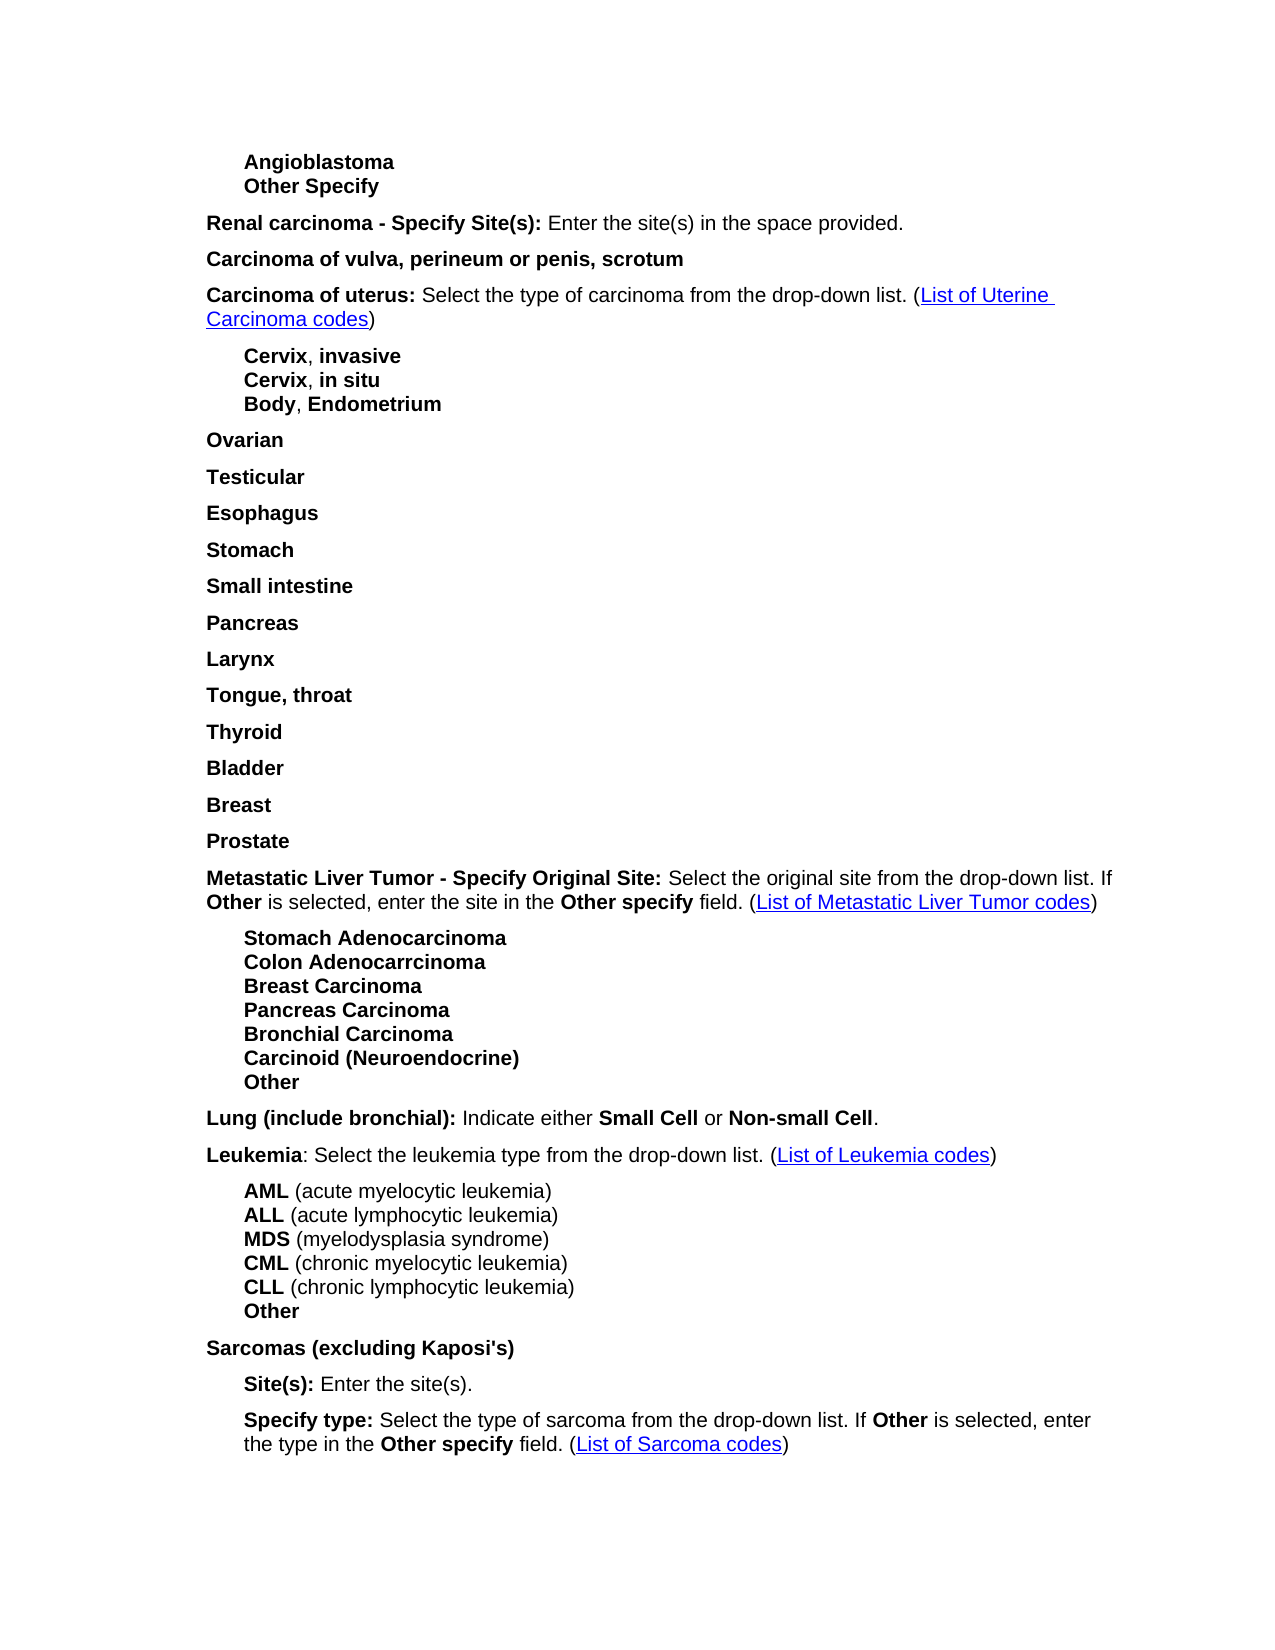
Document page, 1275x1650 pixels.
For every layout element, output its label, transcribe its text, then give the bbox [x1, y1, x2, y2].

text Cervix, invasive Cervix, in situ Body, Endometrium [244, 344, 1125, 416]
text Stomach [206, 537, 1125, 561]
text Specify type: Select the type of sarcoma from the drop-down list. If Other is selected, enter the type in the Other specify field. (List of Sarcoma codes) [244, 1408, 1125, 1456]
text Metastatic Liver Tumor - Specify Original Site: Select the original site from the drop-down list. If Other is selected, enter the site in the Other specify field. (List of Metastatic Liver Tumor codes) [206, 866, 1125, 913]
text Stomach Adenocarcinoma Colon Adenocarrcinoma Breast Carcinoma Pancreas Carcinoma Bronchial Carcinoma Carcinoid (Neuroendocrine) Other [244, 926, 1125, 1094]
text Renal carcinoma - Specify Site(s): Enter the site(s) in the space provided. [206, 210, 1125, 234]
text Carcinoma of uterus: Select the type of carcinoma from the drop-down list. (List of Uterine Carcinoma codes) [206, 283, 1125, 331]
text Thyroid [206, 720, 1125, 744]
text Carcinoma of vulva, perineum or penis, scrotum [206, 247, 1125, 271]
text Leukemia: Select the leukemia type from the drop-down list. (List of Leukemia codes) [206, 1143, 1125, 1167]
text Bladder [206, 756, 1125, 780]
text Larynx [206, 647, 1125, 671]
text Lung (include bronchial): Indicate either Small Cell or Non-small Cell. [206, 1106, 1125, 1130]
text Tongue, throat [206, 683, 1125, 707]
text Small intestine [206, 574, 1125, 598]
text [244, 150, 1125, 198]
text Breast [206, 793, 1125, 817]
text Prostate [206, 829, 1125, 853]
text Testicular [206, 464, 1125, 488]
text Sarcomas (excluding Kaposi's) [206, 1335, 1125, 1359]
text Ovarian [206, 428, 1125, 452]
text Site(s): Enter the site(s). [244, 1372, 1125, 1396]
text AML (acute myelocytic leukemia) ALL (acute lymphocytic leukemia) MDS (myelodysplasia syndrome) CML (chronic myelocytic leukemia) CLL (chronic lymphocytic leukemia) Other [244, 1179, 1125, 1323]
text Esophagus [206, 501, 1125, 525]
text Pancreas [206, 610, 1125, 634]
